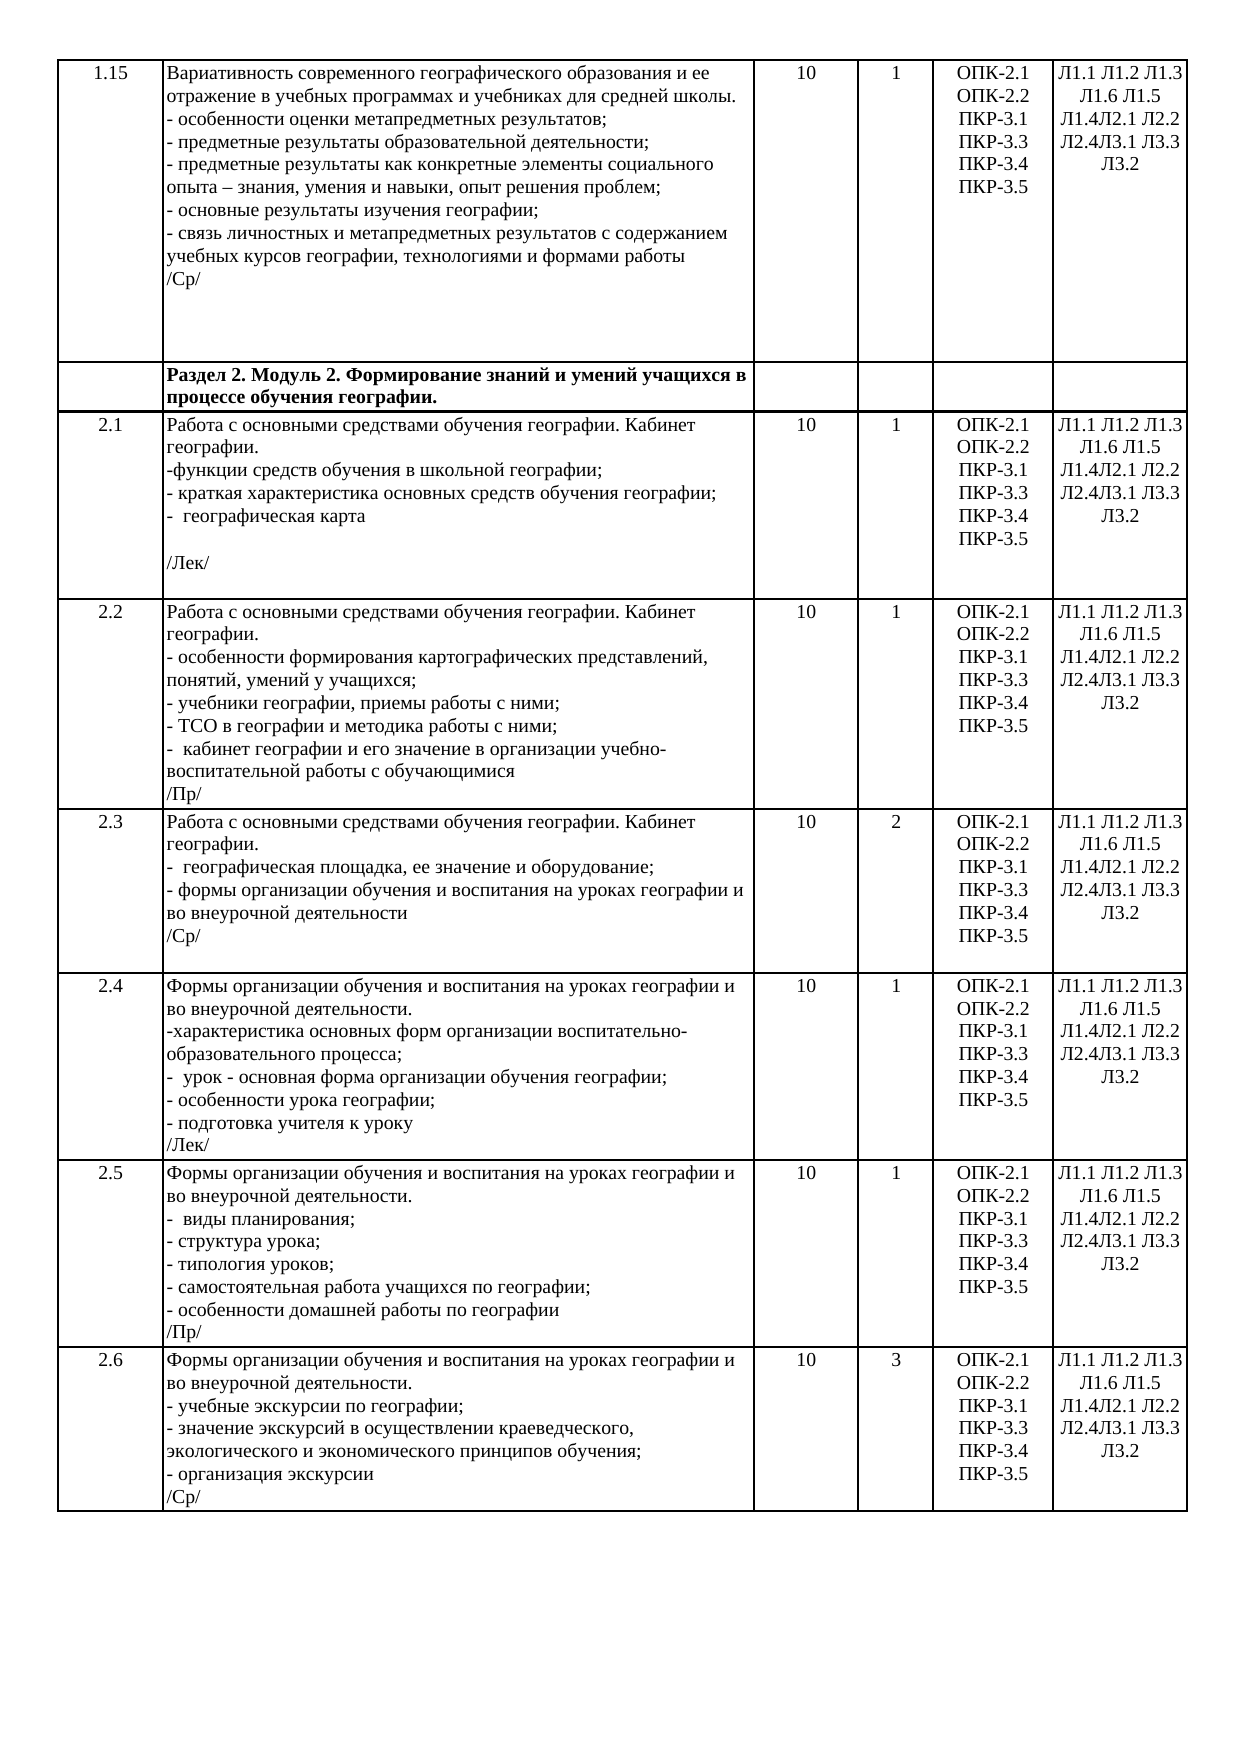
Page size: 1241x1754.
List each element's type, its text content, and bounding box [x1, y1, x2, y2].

table_cell Работа с основными средствами обучения географии. Кабинет географии. -функции средств обучения в школьной географии; - краткая характеристика основных средств обучения географии; - географическая карта /Лек/ [164, 413, 753, 597]
table_cell ОПК-2.1 ОПК-2.2 ПКР-3.1 ПКР-3.3 ПКР-3.4 ПКР-3.5 [934, 810, 1052, 972]
table_cell [59, 363, 162, 410]
table_cell 10 [755, 413, 857, 597]
table_cell ОПК-2.1 ОПК-2.2 ПКР-3.1 ПКР-3.3 ПКР-3.4 ПКР-3.5 [934, 1161, 1052, 1346]
table_cell 1 [859, 600, 932, 807]
table_cell 10 [755, 810, 857, 972]
table_header ОПК-2.1 ОПК-2.2 ПКР-3.1 ПКР-3.3 ПКР-3.4 ПКР-3.5 [934, 61, 1052, 361]
table_cell 2 [859, 810, 932, 972]
table_header 10 [755, 61, 857, 361]
table_cell 2.3 [59, 810, 162, 972]
table_cell Л1.1 Л1.2 Л1.3 Л1.6 Л1.5 Л1.4Л2.1 Л2.2 Л2.4Л3.1 Л3.3 Л3.2 [1054, 413, 1186, 597]
table_cell Формы организации обучения и воспитания на уроках географии и во внеурочной деятельности. - виды планирования; - структура урока; - типология уроков; - самостоятельная работа учащихся по географии; - особенности домашней работы по географии /Пр/ [164, 1161, 753, 1346]
table_cell ОПК-2.1 ОПК-2.2 ПКР-3.1 ПКР-3.3 ПКР-3.4 ПКР-3.5 [934, 1348, 1052, 1510]
table_cell 2.5 [59, 1161, 162, 1346]
table_cell ОПК-2.1 ОПК-2.2 ПКР-3.1 ПКР-3.3 ПКР-3.4 ПКР-3.5 [934, 974, 1052, 1159]
table_cell 2.4 [59, 974, 162, 1159]
table_cell Формы организации обучения и воспитания на уроках географии и во внеурочной деятельности. -характеристика основных форм организации воспитательно- образовательного процесса; - урок - основная форма организации обучения географии; - особенности урока географии; - подготовка учителя к уроку /Лек/ [164, 974, 753, 1159]
table_cell [755, 363, 857, 410]
table_cell 10 [755, 1161, 857, 1346]
table_cell ОПК-2.1 ОПК-2.2 ПКР-3.1 ПКР-3.3 ПКР-3.4 ПКР-3.5 [934, 600, 1052, 807]
table_header 1 [859, 61, 932, 361]
table_cell Работа с основными средствами обучения географии. Кабинет географии. - особенности формирования картографических представлений, понятий, умений у учащихся; - учебники географии, приемы работы с ними; - ТСО в географии и методика работы с ними; - кабинет географии и его значение в организации учебно- воспитательной работы с обучающимися /Пр/ [164, 600, 753, 807]
table_cell 10 [755, 1348, 857, 1510]
table_cell Формы организации обучения и воспитания на уроках географии и во внеурочной деятельности. - учебные экскурсии по географии; - значение экскурсий в осуществлении краеведческого, экологического и экономического принципов обучения; - организация экскурсии /Ср/ [164, 1348, 753, 1510]
table_cell 1 [859, 974, 932, 1159]
table_cell [859, 363, 932, 410]
table_cell 10 [755, 974, 857, 1159]
table_cell 3 [859, 1348, 932, 1510]
table_cell Л1.1 Л1.2 Л1.3 Л1.6 Л1.5 Л1.4Л2.1 Л2.2 Л2.4Л3.1 Л3.3 Л3.2 [1054, 810, 1186, 972]
table_cell ОПК-2.1 ОПК-2.2 ПКР-3.1 ПКР-3.3 ПКР-3.4 ПКР-3.5 [934, 413, 1052, 597]
table_cell Л1.1 Л1.2 Л1.3 Л1.6 Л1.5 Л1.4Л2.1 Л2.2 Л2.4Л3.1 Л3.3 Л3.2 [1054, 1161, 1186, 1346]
table_cell Л1.1 Л1.2 Л1.3 Л1.6 Л1.5 Л1.4Л2.1 Л2.2 Л2.4Л3.1 Л3.3 Л3.2 [1054, 1348, 1186, 1510]
table_header Л1.1 Л1.2 Л1.3 Л1.6 Л1.5 Л1.4Л2.1 Л2.2 Л2.4Л3.1 Л3.3 Л3.2 [1054, 61, 1186, 361]
table_cell 10 [755, 600, 857, 807]
table_cell Л1.1 Л1.2 Л1.3 Л1.6 Л1.5 Л1.4Л2.1 Л2.2 Л2.4Л3.1 Л3.3 Л3.2 [1054, 600, 1186, 807]
table_header Вариативность современного географического образования и ее отражение в учебных программах и учебниках для средней школы. - особенности оценки метапредметных результатов; - предметные результаты образовательной деятельности; - предметные результаты как конкретные элементы социального опыта – знания, умения и навыки, опыт решения проблем; - основные результаты изучения географии; - связь личностных и метапредметных результатов с содержанием учебных курсов географии, технологиями и формами работы /Ср/ [164, 61, 753, 361]
table_header 1.15 [59, 61, 162, 361]
table_cell Л1.1 Л1.2 Л1.3 Л1.6 Л1.5 Л1.4Л2.1 Л2.2 Л2.4Л3.1 Л3.3 Л3.2 [1054, 974, 1186, 1159]
table_cell 1 [859, 413, 932, 597]
table_cell 2.1 [59, 413, 162, 597]
table_cell Работа с основными средствами обучения географии. Кабинет географии. - географическая площадка, ее значение и оборудование; - формы организации обучения и воспитания на уроках географии и во внеурочной деятельности /Ср/ [164, 810, 753, 972]
table_cell Раздел 2. Модуль 2. Формирование знаний и умений учащихся в процессе обучения географии. [164, 363, 753, 410]
table_cell [934, 363, 1052, 410]
table_cell 1 [859, 1161, 932, 1346]
table_cell 2.2 [59, 600, 162, 807]
table_cell [1054, 363, 1186, 410]
table_cell 2.6 [59, 1348, 162, 1510]
